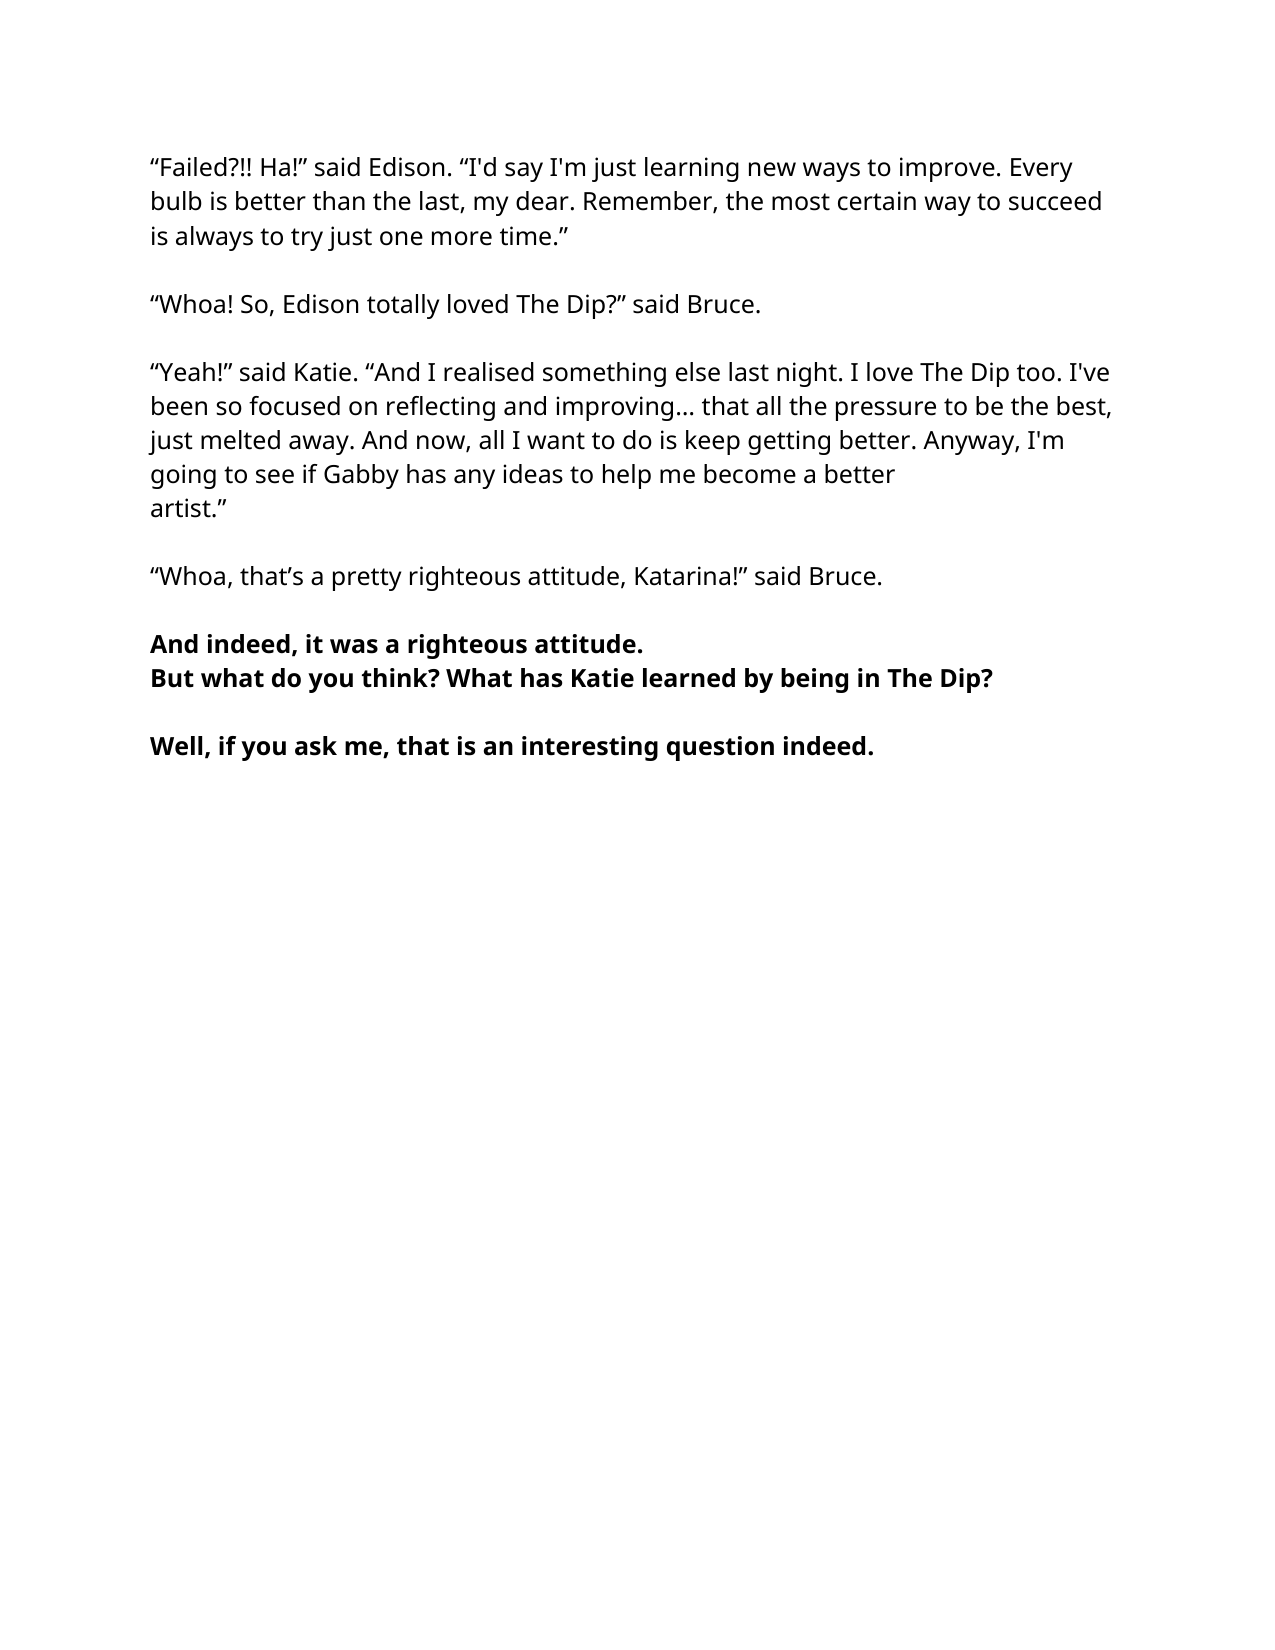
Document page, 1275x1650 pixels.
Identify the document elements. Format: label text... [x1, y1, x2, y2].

text But what do you think? What has Katie learned by being in The Dip? [150, 661, 1125, 695]
text Well, if you ask me, that is an interesting question indeed. [150, 729, 1125, 763]
text “Yeah!” said Katie. “And I realised something else last night. I love The Dip too. I've been so focused on reflecting and improving… that all the pressure to be the best, just melted away. And now, all I want to do is keep getting better. Anyway, I'm going to see if Gabby has any ideas to help me become a better [150, 354, 1125, 491]
text artist.” [150, 491, 1125, 525]
text And indeed, it was a righteous attitude. [150, 627, 1125, 661]
text “Whoa, that’s a pretty righteous attitude, Katarina!” said Bruce. [150, 559, 1125, 593]
text “Whoa! So, Edison totally loved The Dip?” said Bruce. [150, 286, 1125, 320]
text “Failed?!! Ha!” said Edison. “I'd say I'm just learning new ways to improve. Every bulb is better than the last, my dear. Remember, the most certain way to succeed is always to try just one more time.” [150, 150, 1125, 252]
